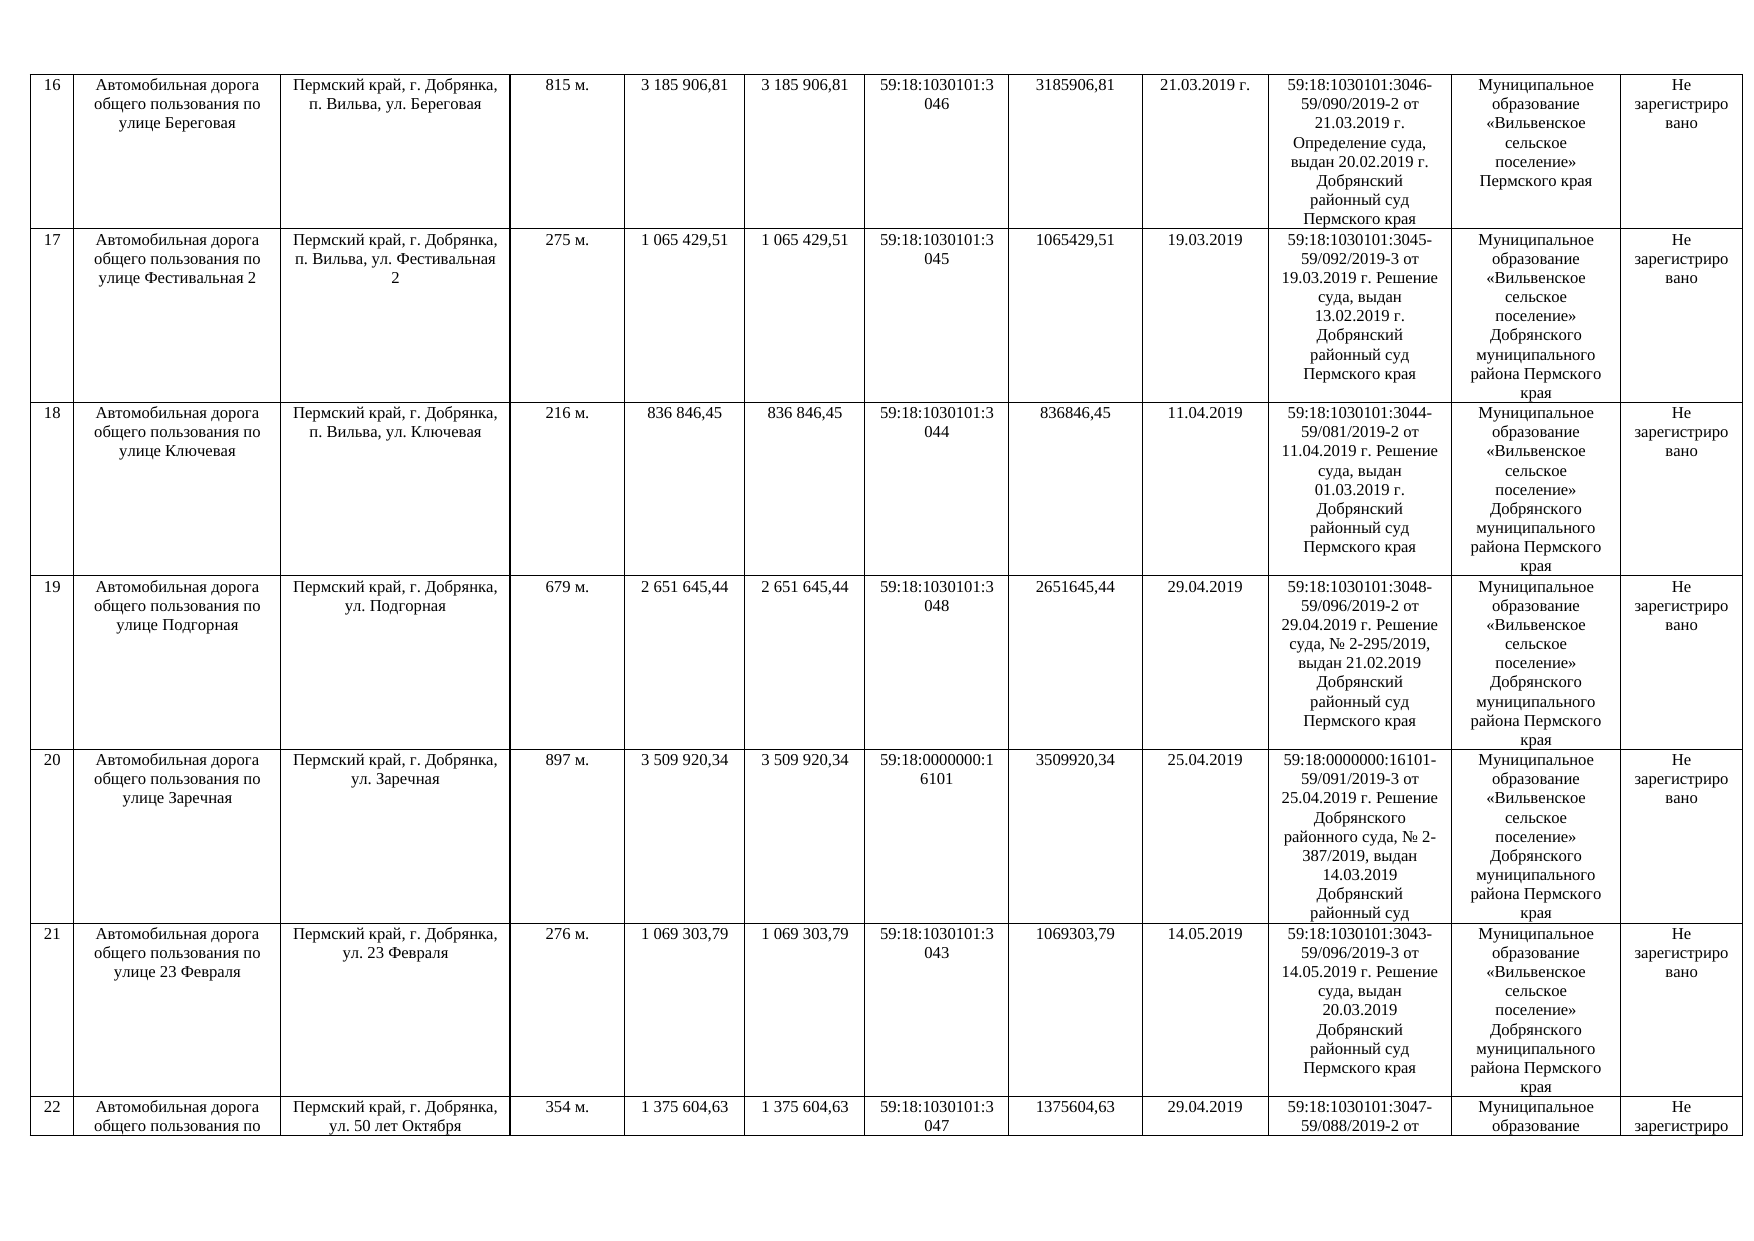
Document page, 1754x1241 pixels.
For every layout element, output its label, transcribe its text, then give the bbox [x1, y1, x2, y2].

table_cell Автомобильная дорога общего пользования по улице 23 Февраля [74, 924, 280, 1096]
table_cell 59:18:1030101:3045-59/092/2019-3 от 19.03.2019 г. Решение суда, выдан 13.02.2019 г. Добрянский районный суд Пермского края [1269, 229, 1451, 402]
table_cell 836846,45 [1009, 403, 1142, 575]
table_cell 3 185 906,81 [745, 75, 864, 228]
table_cell 1 069 303,79 [625, 924, 744, 1096]
table_cell 59:18:1030101:3046 [865, 75, 1008, 228]
table_cell Пермский край, г. Добрянка, ул. 23 Февраля [281, 924, 509, 1096]
table_cell 3 509 920,34 [625, 750, 744, 922]
table_cell 14.05.2019 [1143, 924, 1268, 1096]
table_cell 2651645,44 [1009, 576, 1142, 749]
table_cell 3185906,81 [1009, 75, 1142, 228]
table_cell 1069303,79 [1009, 924, 1142, 1096]
table_cell Пермский край, г. Добрянка, ул. Заречная [281, 750, 509, 922]
table_cell 21 [31, 924, 73, 1096]
table_cell 815 м. [511, 75, 624, 228]
table_cell Не зарегистрировано [1621, 924, 1742, 1096]
table_cell Пермский край, г. Добрянка, п. Вильва, ул. Береговая [281, 75, 509, 228]
table_cell 836 846,45 [745, 403, 864, 575]
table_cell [1269, 1097, 1451, 1135]
table_cell Не зарегистрировано [1621, 576, 1742, 749]
table_cell 21.03.2019 г. [1143, 75, 1268, 228]
table_cell 29.04.2019 [1143, 576, 1268, 749]
table_cell Автомобильная дорога общего пользования по улице Береговая [74, 75, 280, 228]
table_cell Муниципальное образование «Вильвенское сельское поселение» Добрянского муниципального района Пермского края [1452, 924, 1620, 1096]
table_cell 19.03.2019 [1143, 229, 1268, 402]
table_cell 354 м. [511, 1097, 624, 1135]
table_cell Не зарегистрировано [1621, 1097, 1742, 1135]
table_cell Автомобильная дорога общего пользования по улице Заречная [74, 750, 280, 922]
table_cell 2 651 645,44 [745, 576, 864, 749]
table_cell 18 [31, 403, 73, 575]
table_cell Автомобильная дорога общего пользования по улице Подгорная [74, 576, 280, 749]
table_cell 11.04.2019 [1143, 403, 1268, 575]
table_cell 3 509 920,34 [745, 750, 864, 922]
table_cell Не зарегистрировано [1621, 403, 1742, 575]
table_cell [1452, 1097, 1620, 1135]
table_cell 2 651 645,44 [625, 576, 744, 749]
table_cell 59:18:1030101:3043-59/096/2019-3 от 14.05.2019 г. Решение суда, выдан 20.03.2019 Добрянский районный суд Пермского края [1269, 924, 1451, 1096]
table_cell 216 м. [511, 403, 624, 575]
table_cell 59:18:1030101:3048-59/096/2019-2 от 29.04.2019 г. Решение суда, № 2-295/2019, выдан 21.02.2019 Добрянский районный суд Пермского края [1269, 576, 1451, 749]
table_cell Пермский край, г. Добрянка, п. Вильва, ул. Фестивальная 2 [281, 229, 509, 402]
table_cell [74, 1097, 280, 1135]
table_cell 275 м. [511, 229, 624, 402]
table_cell 59:18:0000000:16101 [865, 750, 1008, 922]
table_cell Пермский край, г. Добрянка, п. Вильва, ул. Ключевая [281, 403, 509, 575]
table_cell 1 375 604,63 [745, 1097, 864, 1135]
table_cell 3 185 906,81 [625, 75, 744, 228]
table_cell 1065429,51 [1009, 229, 1142, 402]
table_cell 20 [31, 750, 73, 922]
table_cell Муниципальное образование «Вильвенское сельское поселение» Пермского края [1452, 75, 1620, 228]
table_cell 276 м. [511, 924, 624, 1096]
table_cell 59:18:1030101:3047 [865, 1097, 1008, 1135]
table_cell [281, 1097, 509, 1135]
table_cell Муниципальное образование «Вильвенское сельское поселение» Добрянского муниципального района Пермского края [1452, 403, 1620, 575]
table_cell 836 846,45 [625, 403, 744, 575]
table_cell 19 [31, 576, 73, 749]
table_cell 1 065 429,51 [625, 229, 744, 402]
table_cell 59:18:1030101:3046-59/090/2019-2 от 21.03.2019 г. Определение суда, выдан 20.02.2019 г. Добрянский районный суд Пермского края [1269, 75, 1451, 228]
table_cell 679 м. [511, 576, 624, 749]
table_cell 1375604,63 [1009, 1097, 1142, 1135]
table_cell 897 м. [511, 750, 624, 922]
table_cell 17 [31, 229, 73, 402]
table_cell 25.04.2019 [1143, 750, 1268, 922]
table_cell 3509920,34 [1009, 750, 1142, 922]
table_cell 16 [31, 75, 73, 228]
table_cell Автомобильная дорога общего пользования по улице Ключевая [74, 403, 280, 575]
table_cell Автомобильная дорога общего пользования по улице Фестивальная 2 [74, 229, 280, 402]
table_cell 1 375 604,63 [625, 1097, 744, 1135]
table_cell Муниципальное образование «Вильвенское сельское поселение» Добрянского муниципального района Пермского края [1452, 576, 1620, 749]
table_cell Не зарегистрировано [1621, 229, 1742, 402]
table_cell 1 069 303,79 [745, 924, 864, 1096]
table_cell Муниципальное образование «Вильвенское сельское поселение» Добрянского муниципального района Пермского края [1452, 750, 1620, 922]
table_cell 59:18:1030101:3048 [865, 576, 1008, 749]
table_cell 59:18:1030101:3044-59/081/2019-2 от 11.04.2019 г. Решение суда, выдан 01.03.2019 г. Добрянский районный суд Пермского края [1269, 403, 1451, 575]
table_cell Не зарегистрировано [1621, 750, 1742, 922]
table_cell Муниципальное образование «Вильвенское сельское поселение» Добрянского муниципального района Пермского края [1452, 229, 1620, 402]
table_cell Пермский край, г. Добрянка, ул. Подгорная [281, 576, 509, 749]
table_cell 22 [31, 1097, 73, 1135]
table_cell 59:18:1030101:3044 [865, 403, 1008, 575]
table_cell 29.04.2019 [1143, 1097, 1268, 1135]
table_cell Не зарегистрировано [1621, 75, 1742, 228]
table_cell 1 065 429,51 [745, 229, 864, 402]
table_cell 59:18:1030101:3043 [865, 924, 1008, 1096]
table_cell 59:18:1030101:3045 [865, 229, 1008, 402]
table_cell 59:18:0000000:16101-59/091/2019-3 от 25.04.2019 г. Решение Добрянского районного суда, № 2-387/2019, выдан 14.03.2019 Добрянский районный суд [1269, 750, 1451, 922]
